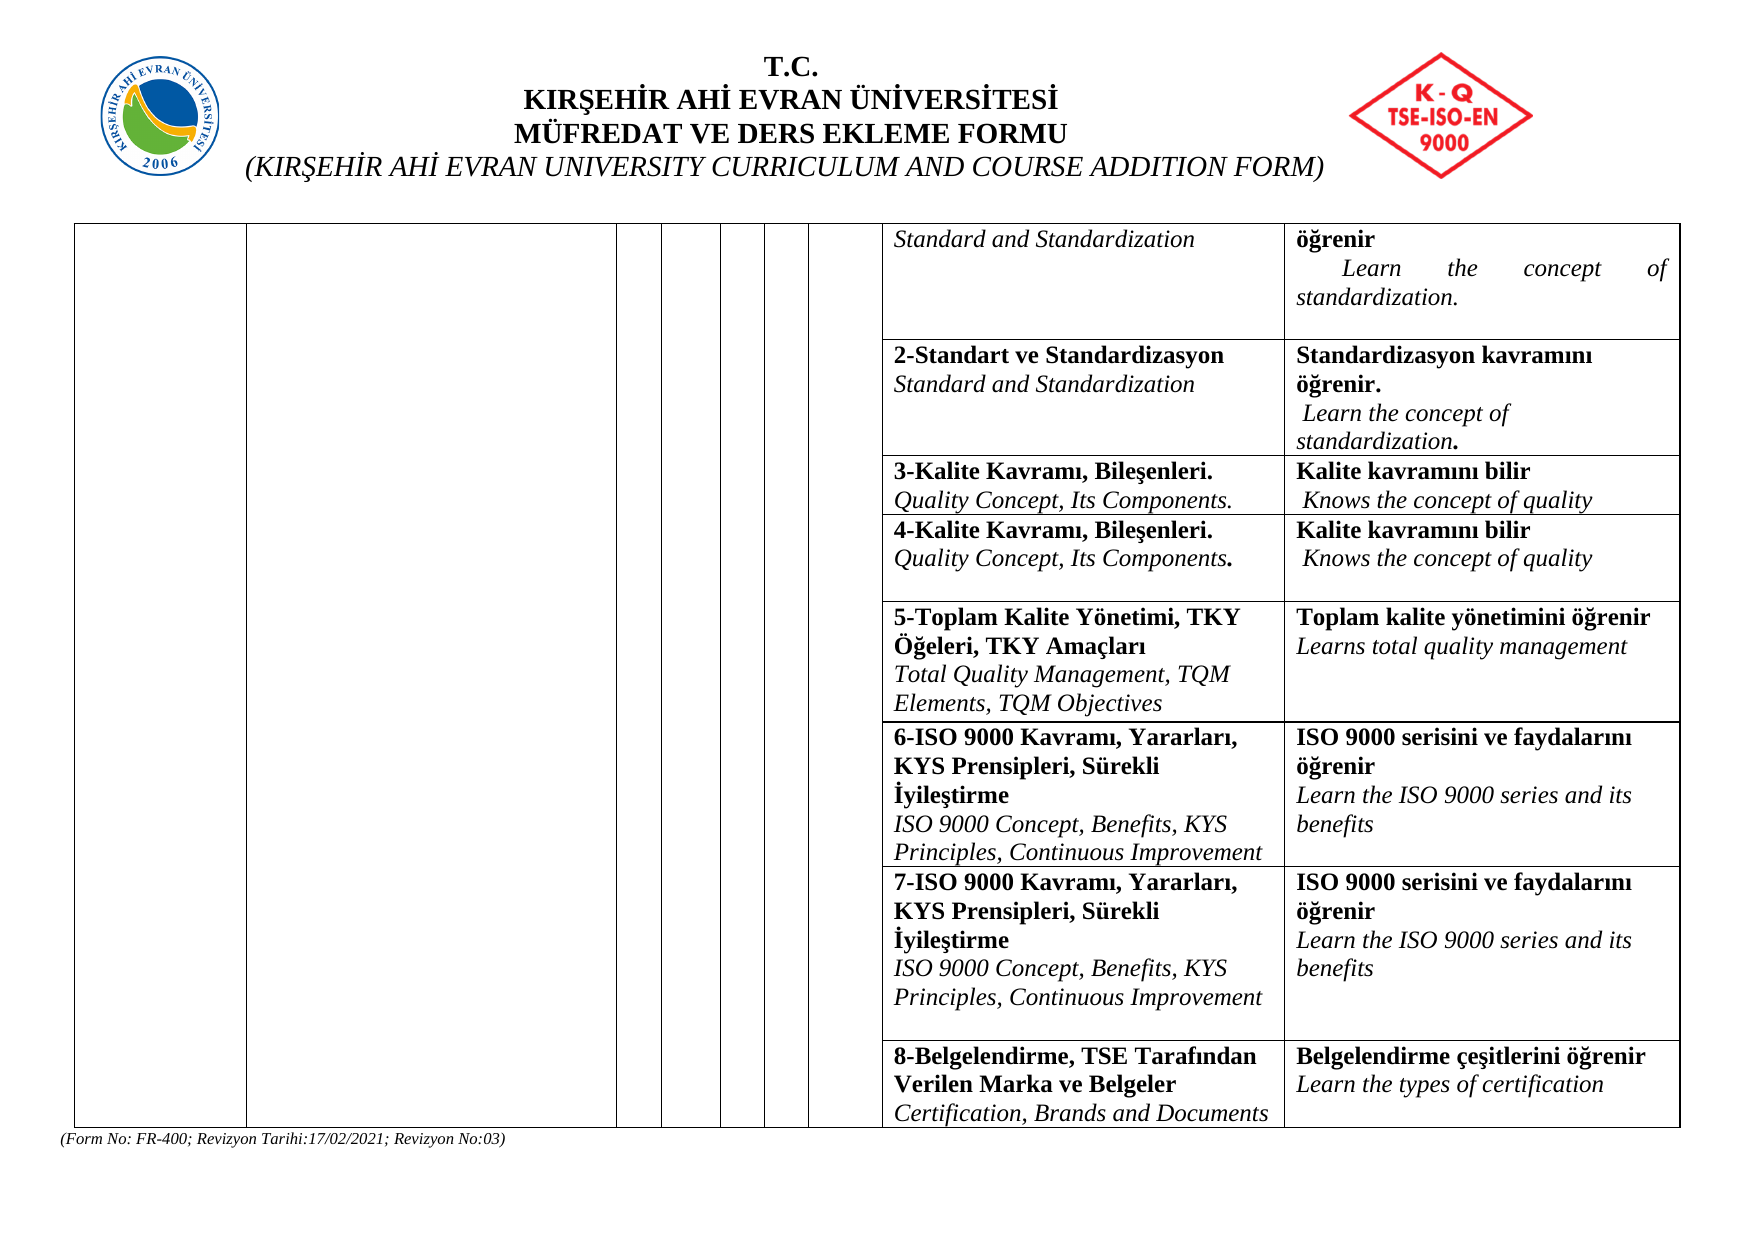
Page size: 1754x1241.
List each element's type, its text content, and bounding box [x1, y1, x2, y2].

table_cell 1-Standart ve Standardizasyon Standard and Standardization [883, 224, 1284, 339]
table_cell 6-ISO 9000 Kavramı, Yararları, KYS Prensipleri, Sürekli İyileştirme ISO 9000 Concept, Benefits, KYS Principles, Continuous Improvement [883, 723, 1284, 866]
table_cell Kalite kavramını bilir Knows the concept of quality [1285, 515, 1679, 601]
table_cell 4-Kalite Kavramı, Bileşenleri. Quality Concept, Its Components. [883, 515, 1284, 601]
table_cell 3-Kalite Kavramı, Bileşenleri. Quality Concept, Its Components. [883, 456, 1284, 514]
table_cell Standardizasyon kavramını öğrenir Learn the concept of standardization. [1285, 224, 1679, 339]
table_cell Belgelendirme çeşitlerini öğrenir Learn the types of certification [1285, 1041, 1679, 1127]
table_cell 7-ISO 9000 Kavramı, Yararları, KYS Prensipleri, Sürekli İyileştirme ISO 9000 Concept, Benefits, KYS Principles, Continuous Improvement [883, 867, 1284, 1040]
table_cell 2-Standart ve Standardizasyon Standard and Standardization [883, 340, 1284, 455]
table_cell Standardizasyon kavramını öğrenir. Learn the concept of standardization. [1285, 340, 1679, 455]
table_cell Toplam kalite yönetimini öğrenir Learns total quality management [1285, 602, 1679, 721]
table_cell Kalite kavramını bilir Knows the concept of quality [1285, 456, 1679, 514]
picture [100, 56, 220, 176]
table_cell 8-Belgelendirme, TSE Tarafından Verilen Marka ve Belgeler Certification, Brands and Documents Given by TSE [883, 1041, 1284, 1127]
table_cell ISO 9000 serisini ve faydalarını öğrenir Learn the ISO 9000 series and its benefits [1285, 723, 1679, 866]
table_cell 5-Toplam Kalite Yönetimi, TKY Öğeleri, TKY Amaçları Total Quality Management, TQM Elements, TQM Objectives [883, 602, 1284, 721]
picture [1348, 52, 1533, 179]
table_cell ISO 9000 serisini ve faydalarını öğrenir Learn the ISO 9000 series and its benefits [1285, 867, 1679, 1040]
